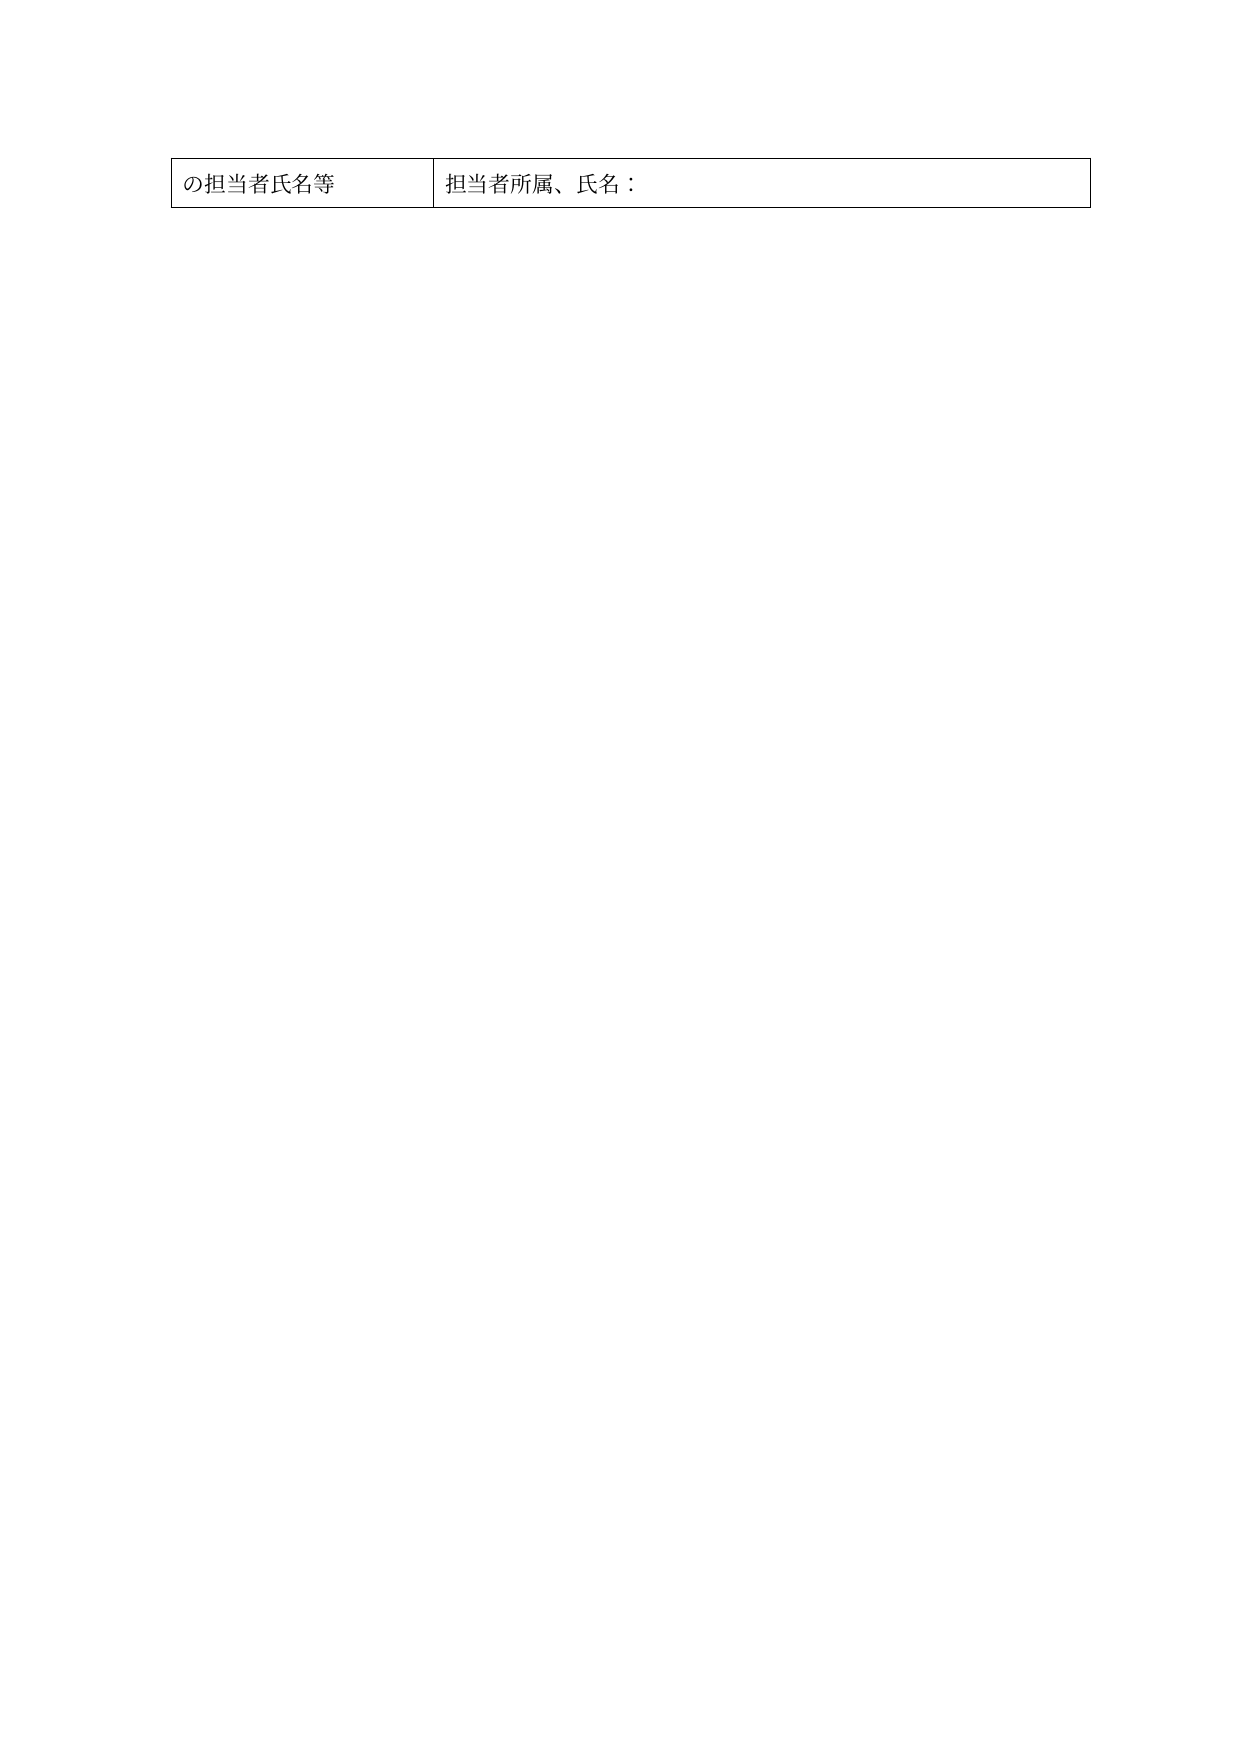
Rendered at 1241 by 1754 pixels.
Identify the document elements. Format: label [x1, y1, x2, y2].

table_header [149, 158, 1101, 257]
